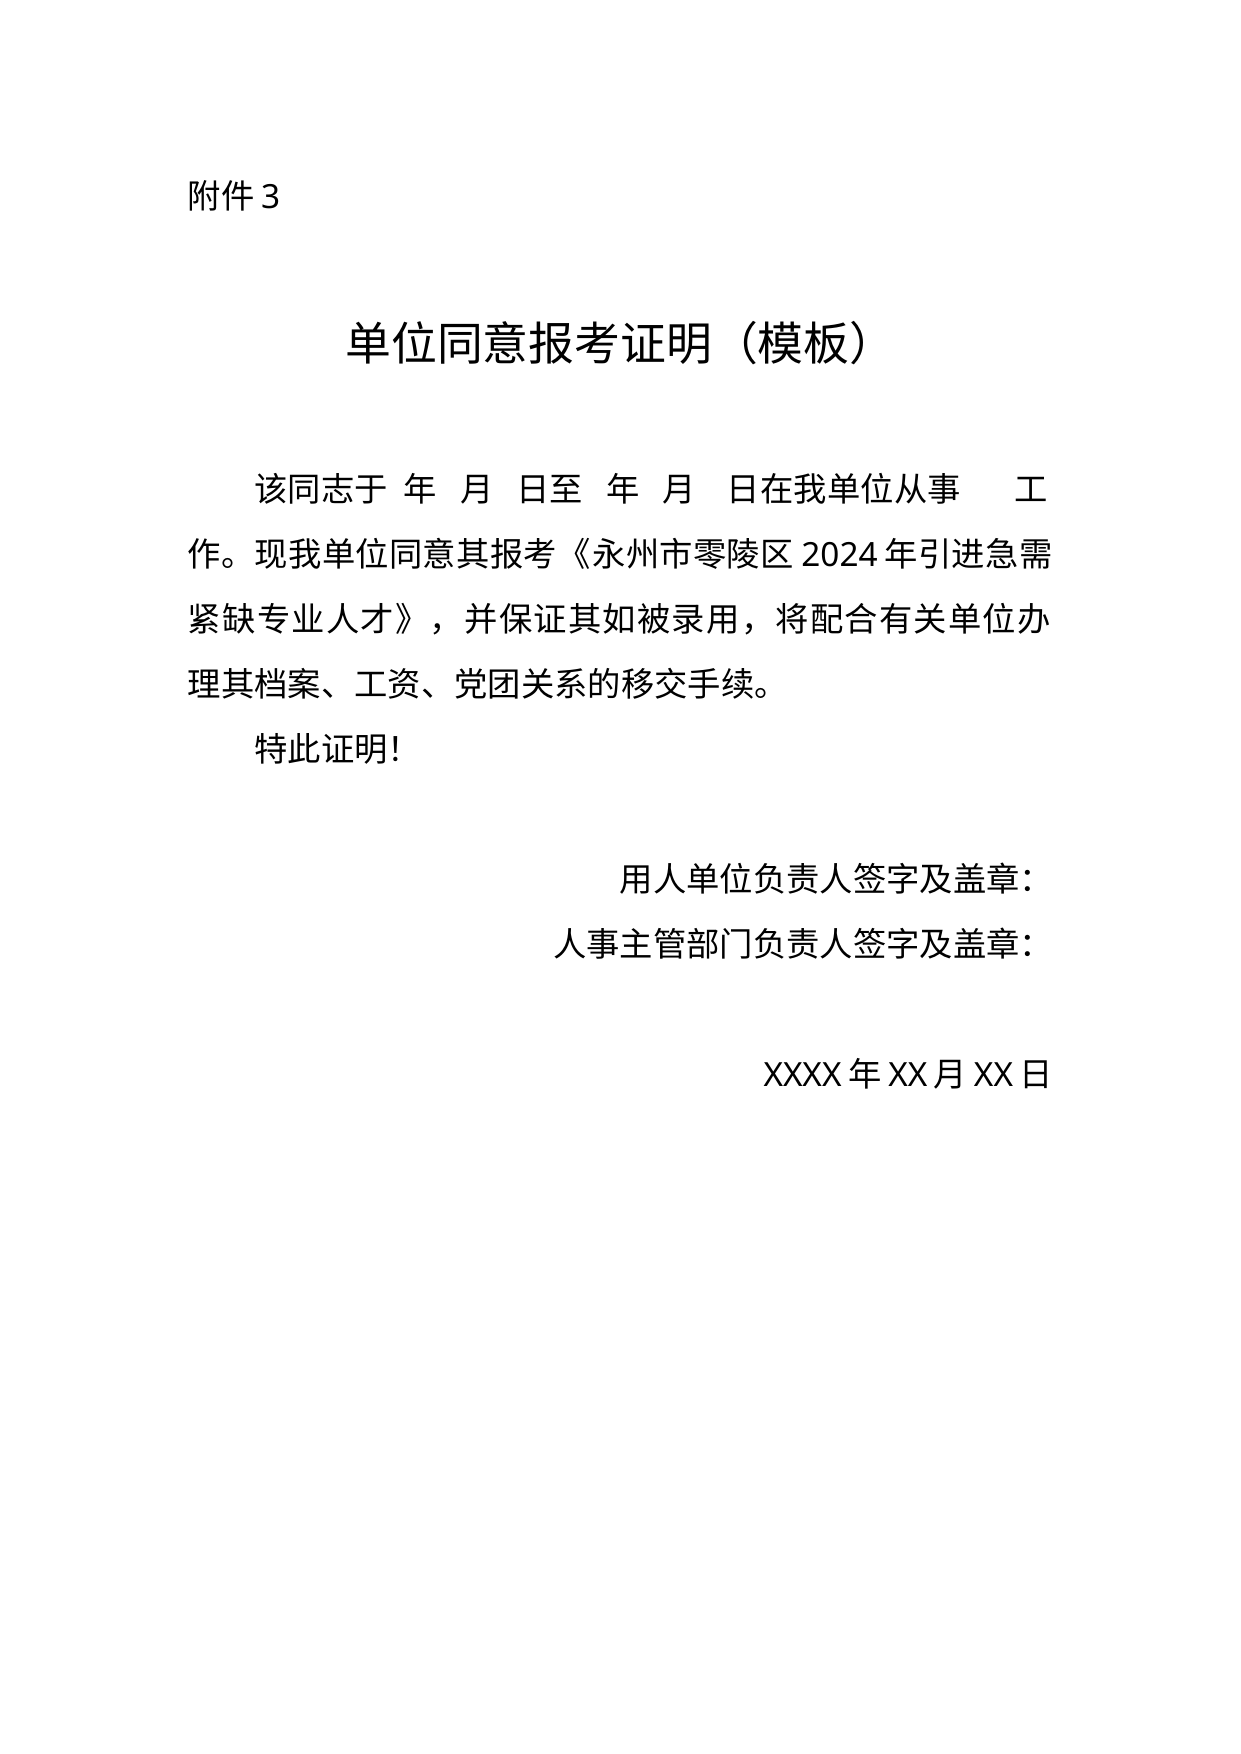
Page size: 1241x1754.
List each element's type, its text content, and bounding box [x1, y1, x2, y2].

text 单位同意报考证明（模板） [187, 292, 1053, 389]
text 人事主管部门负责人签字及盖章： [187, 909, 1053, 974]
text 附件3 [187, 162, 1053, 227]
text XXXX年XX月XX日 [187, 1039, 1053, 1104]
text 特此证明！ [187, 714, 1053, 779]
text 用人单位负责人签字及盖章： [187, 844, 1053, 909]
text 该同志于 年 月 日至 年 月 日在我单位从事 工作。现我单位同意其报考《永州市零陵区2024年引进急需紧缺专业人才》，并保证其如被录用，将配合有关单位办理其档案、工资、党团关系的移交手续。 [187, 454, 1053, 714]
